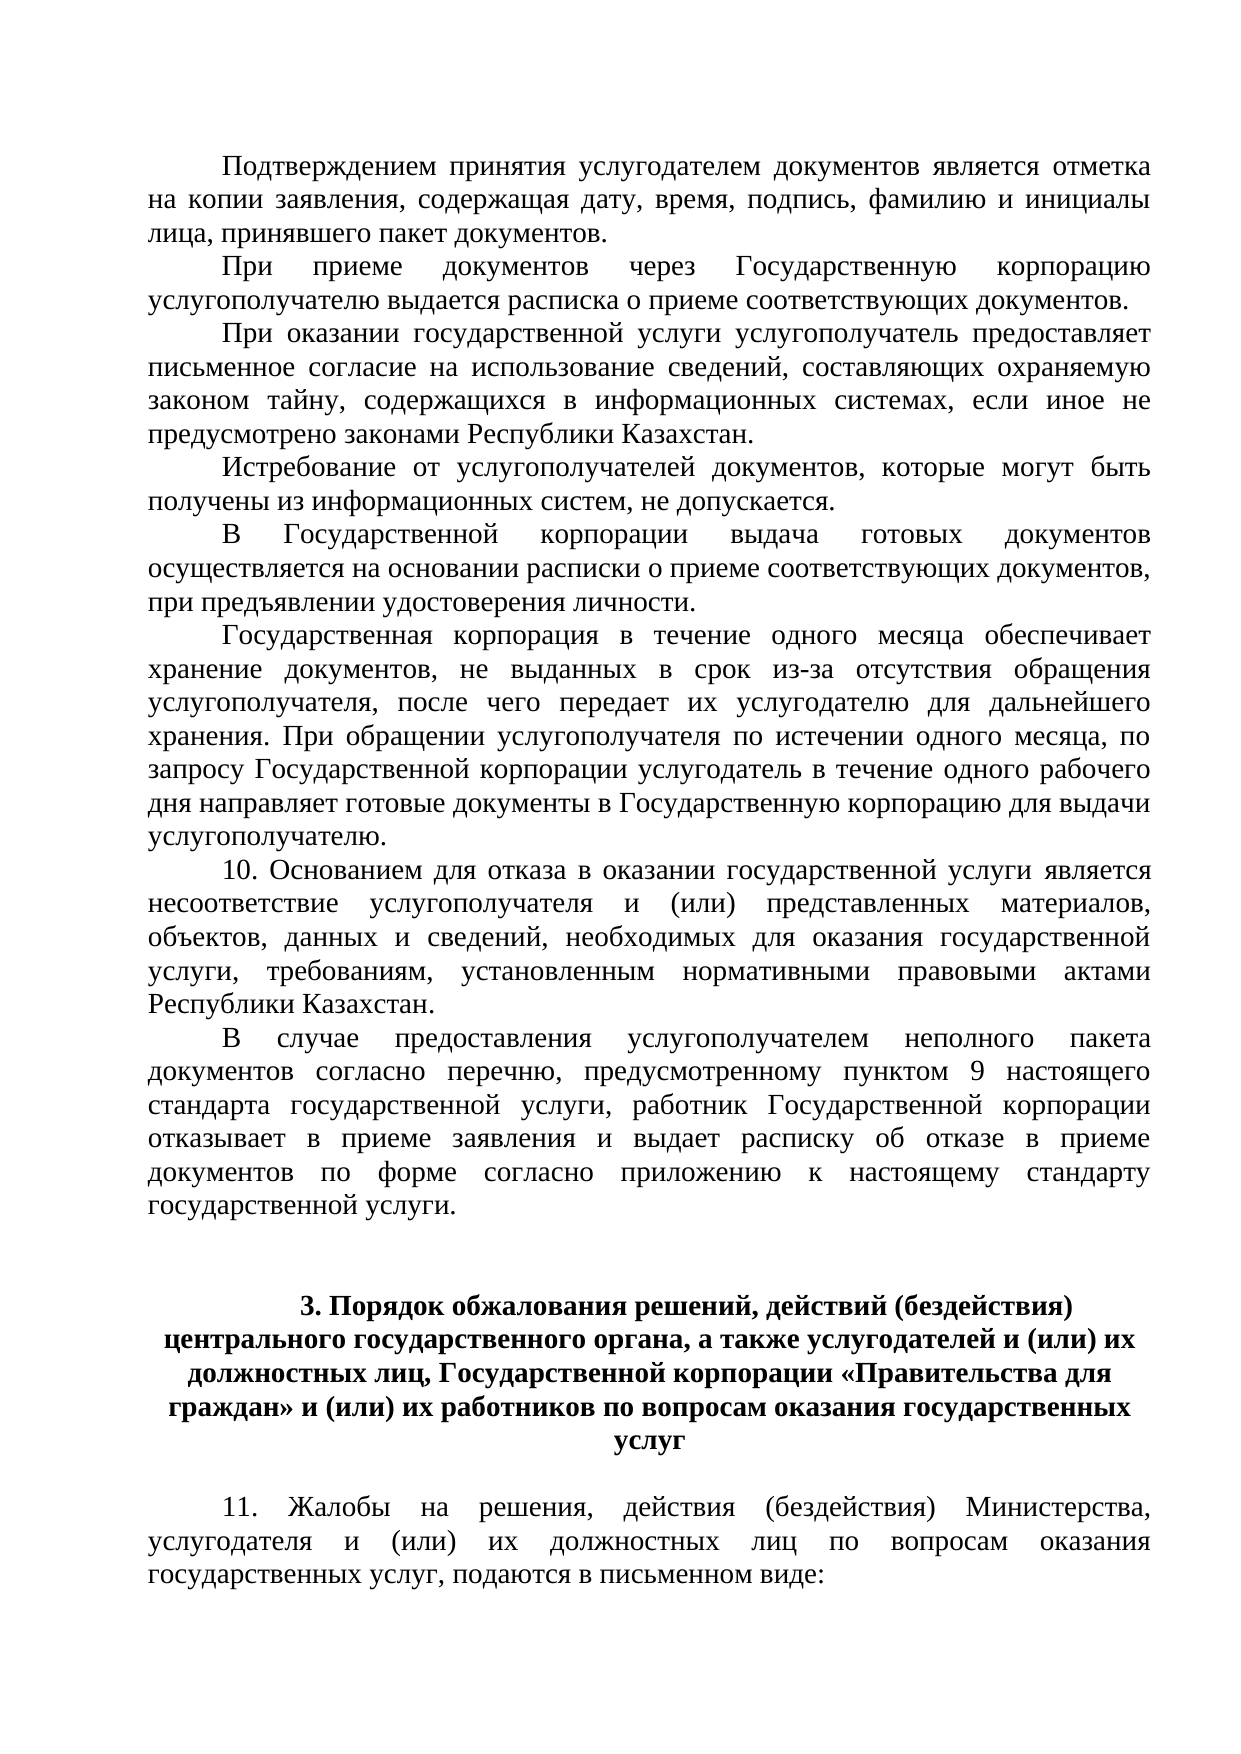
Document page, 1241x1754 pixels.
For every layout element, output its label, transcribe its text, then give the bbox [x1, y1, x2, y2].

text 11. Жалобы на решения, действия (бездействия) Министерства, услугодателя и (или) их должностных лиц по вопросам оказания государственных услуг, подаются в письменном виде: [148, 1489, 1152, 1590]
text В Государственной корпорации выдача готовых документов осуществляется на основании расписки о приеме соответствующих документов, при предъявлении удостоверения личности. [148, 517, 1152, 617]
text При оказании государственной услуги услугополучатель предоставляет письменное согласие на использование сведений, составляющих охраняемую законом тайну, содержащихся в информационных системах, если иное не предусмотрено законами Республики Казахстан. [148, 315, 1152, 449]
text В случае предоставления услугополучателем неполного пакета документов согласно перечню, предусмотренному пунктом 9 настоящего стандарта государственной услуги, работник Государственной корпорации отказывает в приеме заявления и выдает расписку об отказе в приеме документов по форме согласно приложению к настоящему стандарту государственной услуги. [148, 1020, 1152, 1221]
text При приеме документов через Государственную корпорацию услугополучателю выдается расписка о приеме соответствующих документов. [148, 248, 1152, 315]
text 10. Основанием для отказа в оказании государственной услуги является несоответствие услугополучателя и (или) представленных материалов, объектов, данных и сведений, необходимых для оказания государственной услуги, требованиям, установленным нормативными правовыми актами Республики Казахстан. [148, 852, 1152, 1020]
text Подтверждением принятия услугодателем документов является отметка на копии заявления, содержащая дату, время, подпись, фамилию и инициалы лица, принявшего пакет документов. [148, 148, 1152, 248]
text Государственная корпорация в течение одного месяца обеспечивает хранение документов, не выданных в срок из-за отсутствия обращения услугополучателя, после чего передает их услугодателю для дальнейшего хранения. При обращении услугополучателя по истечении одного месяца, по запросу Государственной корпорации услугодатель в течение одного рабочего дня направляет готовые документы в Государственную корпорацию для выдачи услугополучателю. [148, 617, 1152, 852]
text Истребование от услугополучателей документов, которые могут быть получены из информационных систем, не допускается. [148, 449, 1152, 517]
text 3. Порядок обжалования решений, действий (бездействия) центрального государственного органа, а также услугодателей и (или) их должностных лиц, Государственной корпорации «Правительства для граждан» и (или) их работников по вопросам оказания государственных услуг [148, 1288, 1152, 1456]
